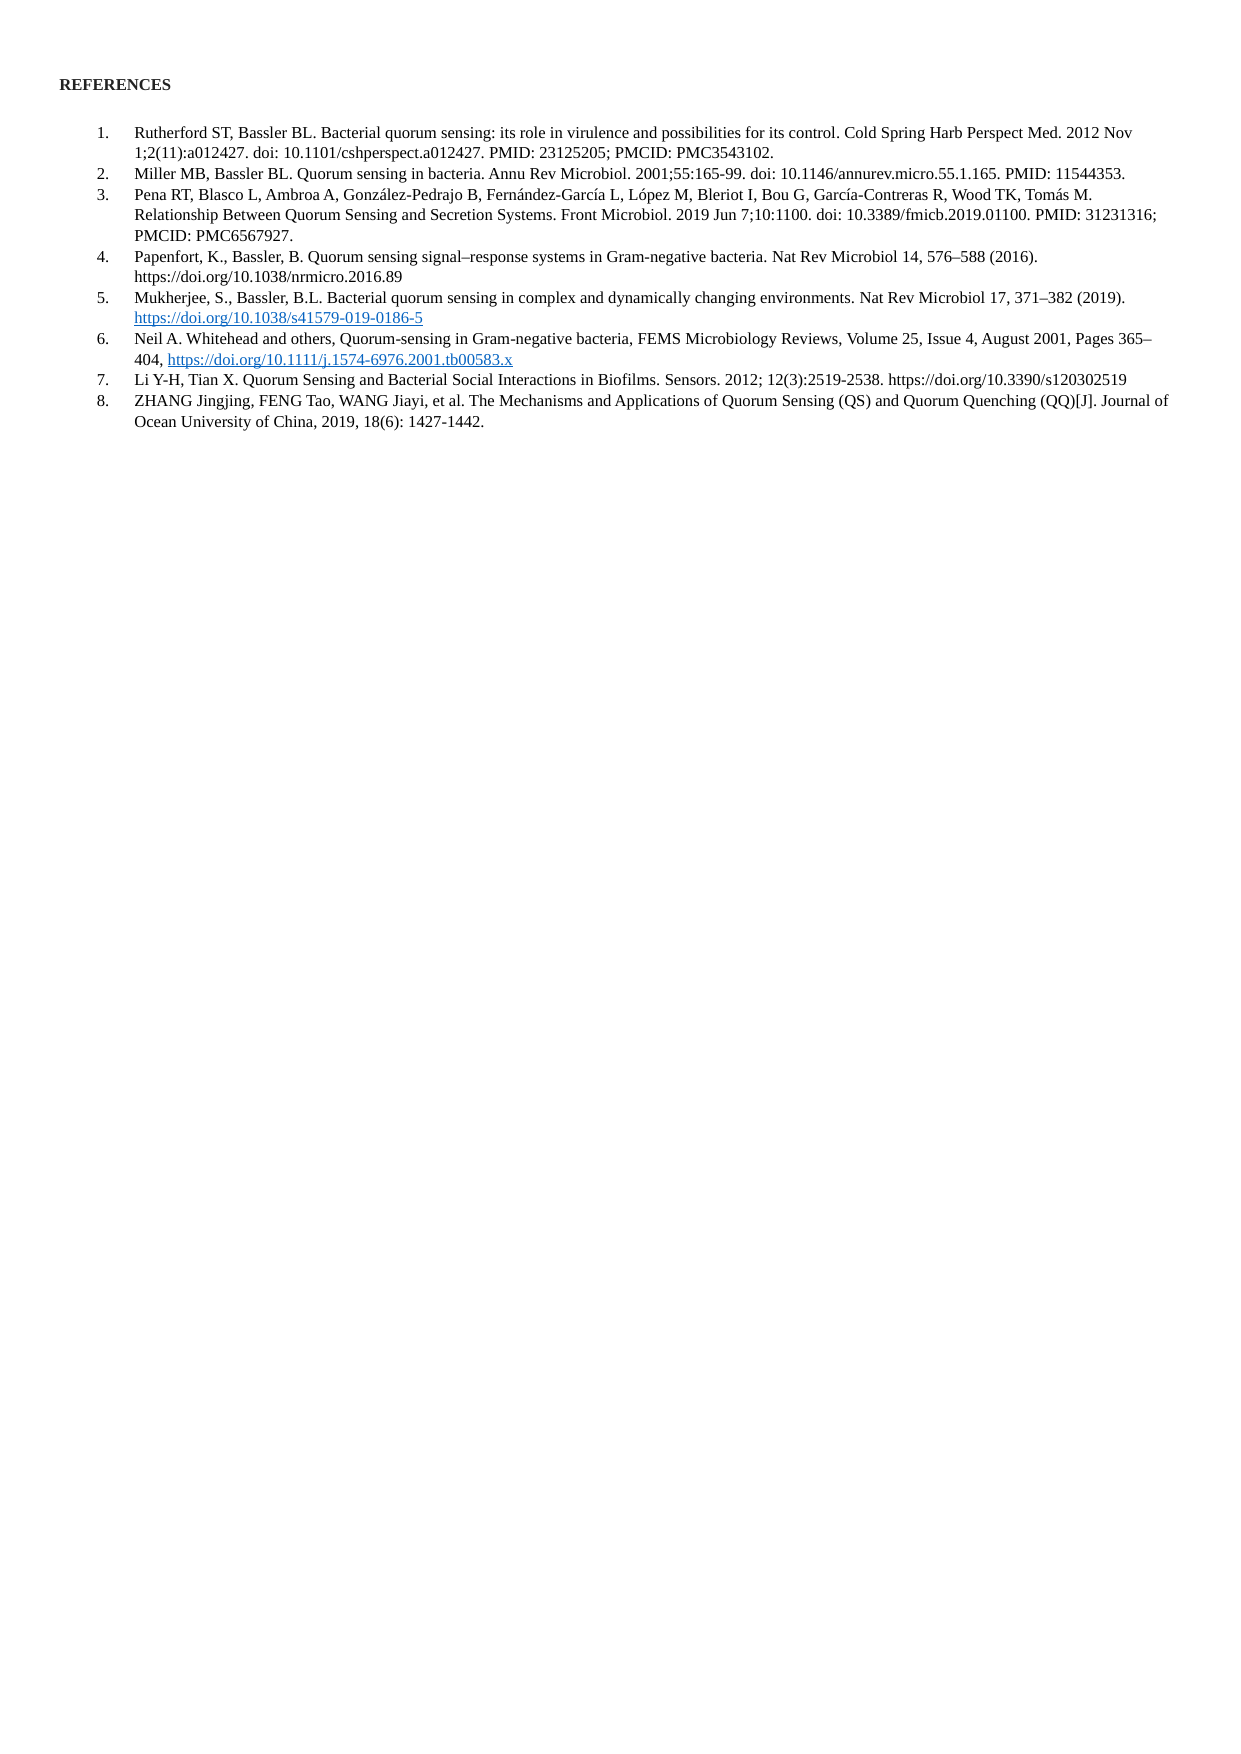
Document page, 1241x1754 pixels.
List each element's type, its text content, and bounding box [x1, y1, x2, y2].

list Papenfort, K., Bassler, B. Quorum sensing signal–response systems in Gram-negative bacteria. Nat Rev Microbiol 14, 576–588 (2016). https://doi.org/10.1038/nrmicro.2016.89 [97, 246, 1181, 286]
list Li Y-H, Tian X. Quorum Sensing and Bacterial Social Interactions in Biofilms. Sensors. 2012; 12(3):2519-2538. https://doi.org/10.3390/s120302519 [97, 370, 1181, 389]
list Rutherford ST, Bassler BL. Bacterial quorum sensing: its role in virulence and possibilities for its control. Cold Spring Harb Perspect Med. 2012 Nov 1;2(11):a012427. doi: 10.1101/cshperspect.a012427. PMID: 23125205; PMCID: PMC3543102. [97, 123, 1181, 162]
text REFERENCES [59, 59, 1181, 93]
list Pena RT, Blasco L, Ambroa A, González-Pedrajo B, Fernández-García L, López M, Bleriot I, Bou G, García-Contreras R, Wood TK, Tomás M. Relationship Between Quorum Sensing and Secretion Systems. Front Microbiol. 2019 Jun 7;10:1100. doi: 10.3389/fmicb.2019.01100. PMID: 31231316; PMCID: PMC6567927. [97, 184, 1181, 245]
list ZHANG Jingjing, FENG Tao, WANG Jiayi, et al. The Mechanisms and Applications of Quorum Sensing (QS) and Quorum Quenching (QQ)[J]. Journal of Ocean University of China, 2019, 18(6): 1427-1442. [97, 391, 1181, 431]
list Miller MB, Bassler BL. Quorum sensing in bacteria. Annu Rev Microbiol. 2001;55:165-99. doi: 10.1146/annurev.micro.55.1.165. PMID: 11544353. [97, 164, 1181, 183]
list Neil A. Whitehead and others, Quorum-sensing in Gram-negative bacteria, FEMS Microbiology Reviews, Volume 25, Issue 4, August 2001, Pages 365–404, https://doi.org/10.1111/j.1574-6976.2001.tb00583.x [97, 329, 1181, 369]
list Mukherjee, S., Bassler, B.L. Bacterial quorum sensing in complex and dynamically changing environments. Nat Rev Microbiol 17, 371–382 (2019). https://doi.org/10.1038/s41579-019-0186-5 [97, 288, 1181, 327]
